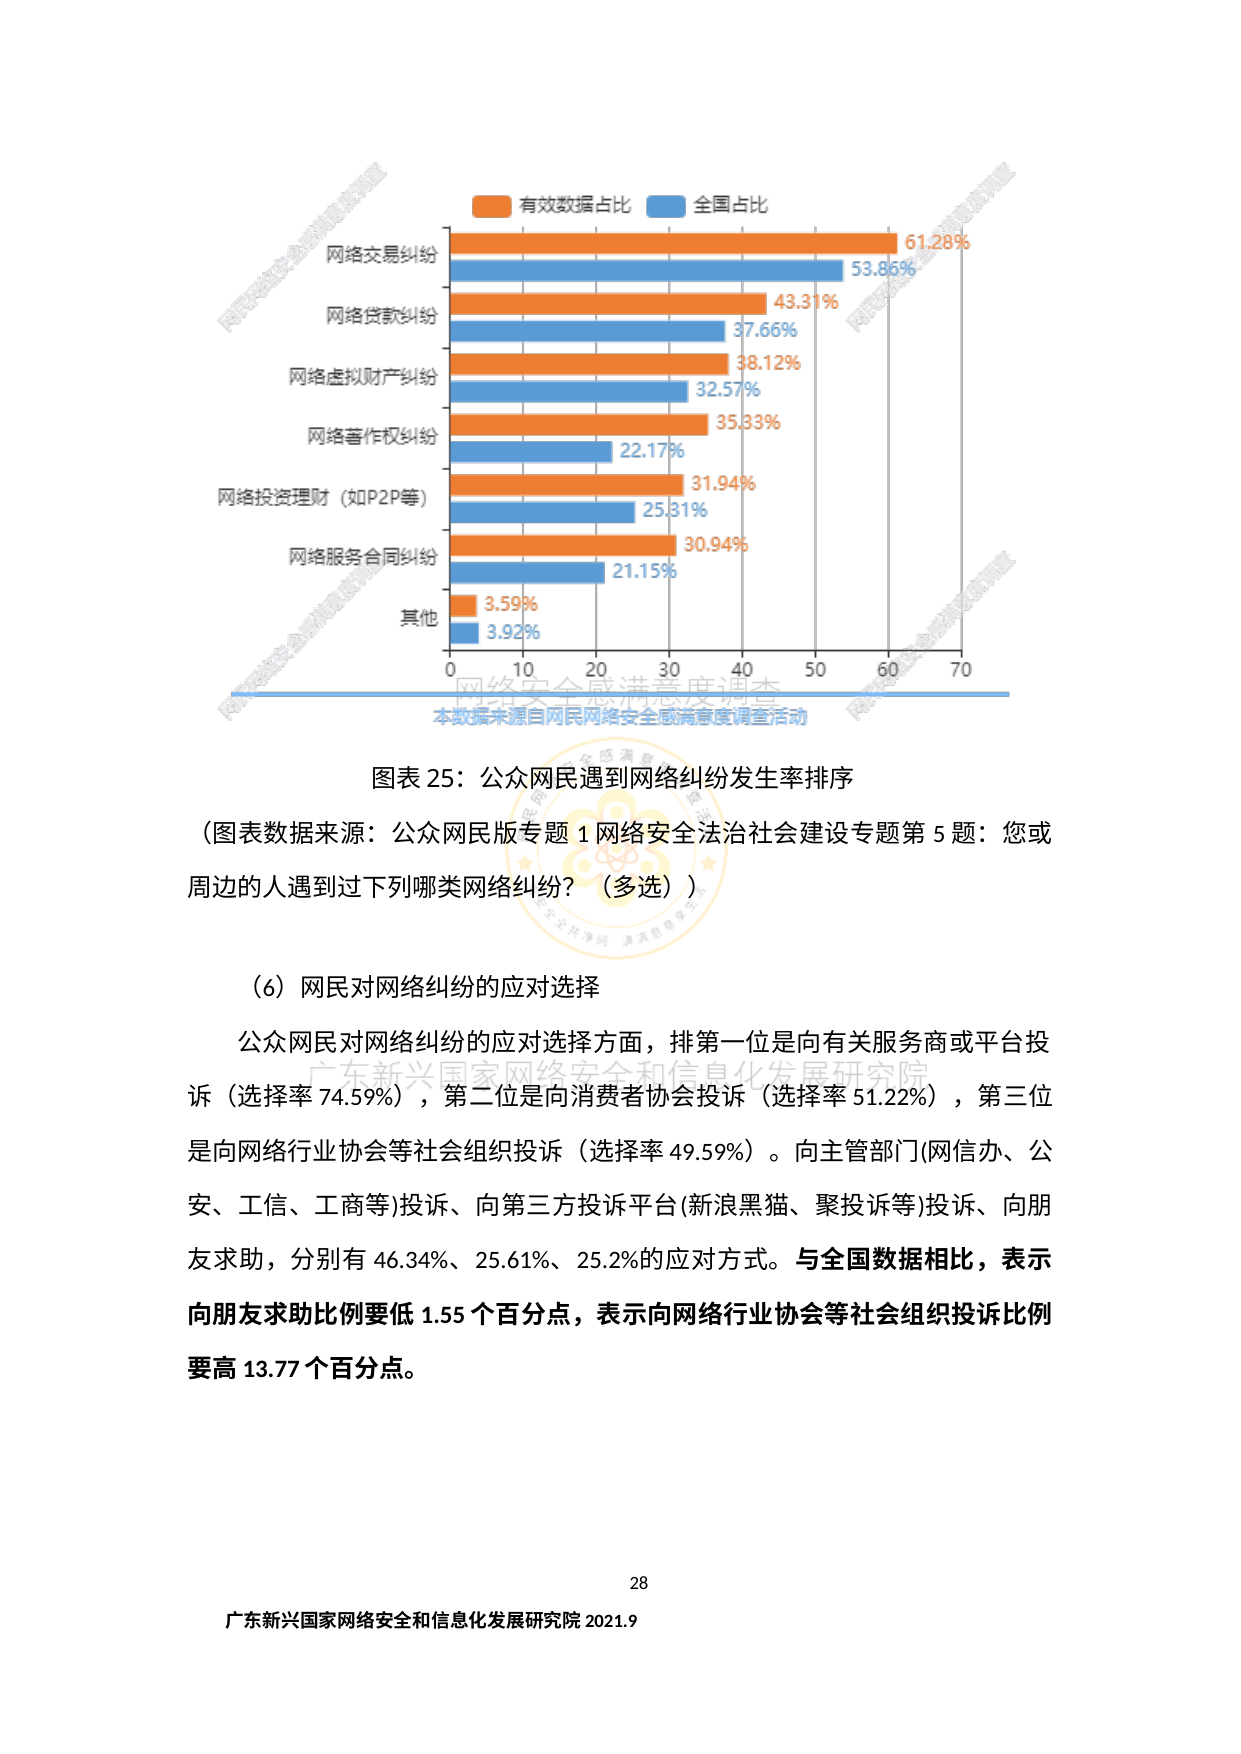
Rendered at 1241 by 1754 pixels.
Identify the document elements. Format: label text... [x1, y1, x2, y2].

text （图表数据来源：公众网民版专题1网络安全法治社会建设专题第5题：您或周边的人遇到过下列哪类网络纠纷？（多选）） [187, 813, 1053, 904]
text （6）网民对网络纠纷的应对选择 [187, 968, 1053, 1004]
text 图表25：公众网民遇到网络纠纷发生率排序 [172, 759, 1053, 795]
text 公众网民对网络纠纷的应对选择方面，排第一位是向有关服务商或平台投诉（选择率74.59%），第二位是向消费者协会投诉（选择率51.22%），第三位是向网络行业协会等社会组织投诉（选择率49.59%）。向主管部门(网信办、公安、工信、工商等)投诉、向第三方投诉平台(新浪黑猫、聚投诉等)投诉、向朋友求助，分别有46.34%、25.61%、25.2%的应对方式。与全国数据相比，表示向朋友求助比例要低1.55个百分点，表示向网络行业协会等社会组织投诉比例要高13.77个百分点。 [187, 1022, 1053, 1385]
picture [202, 150, 1039, 744]
